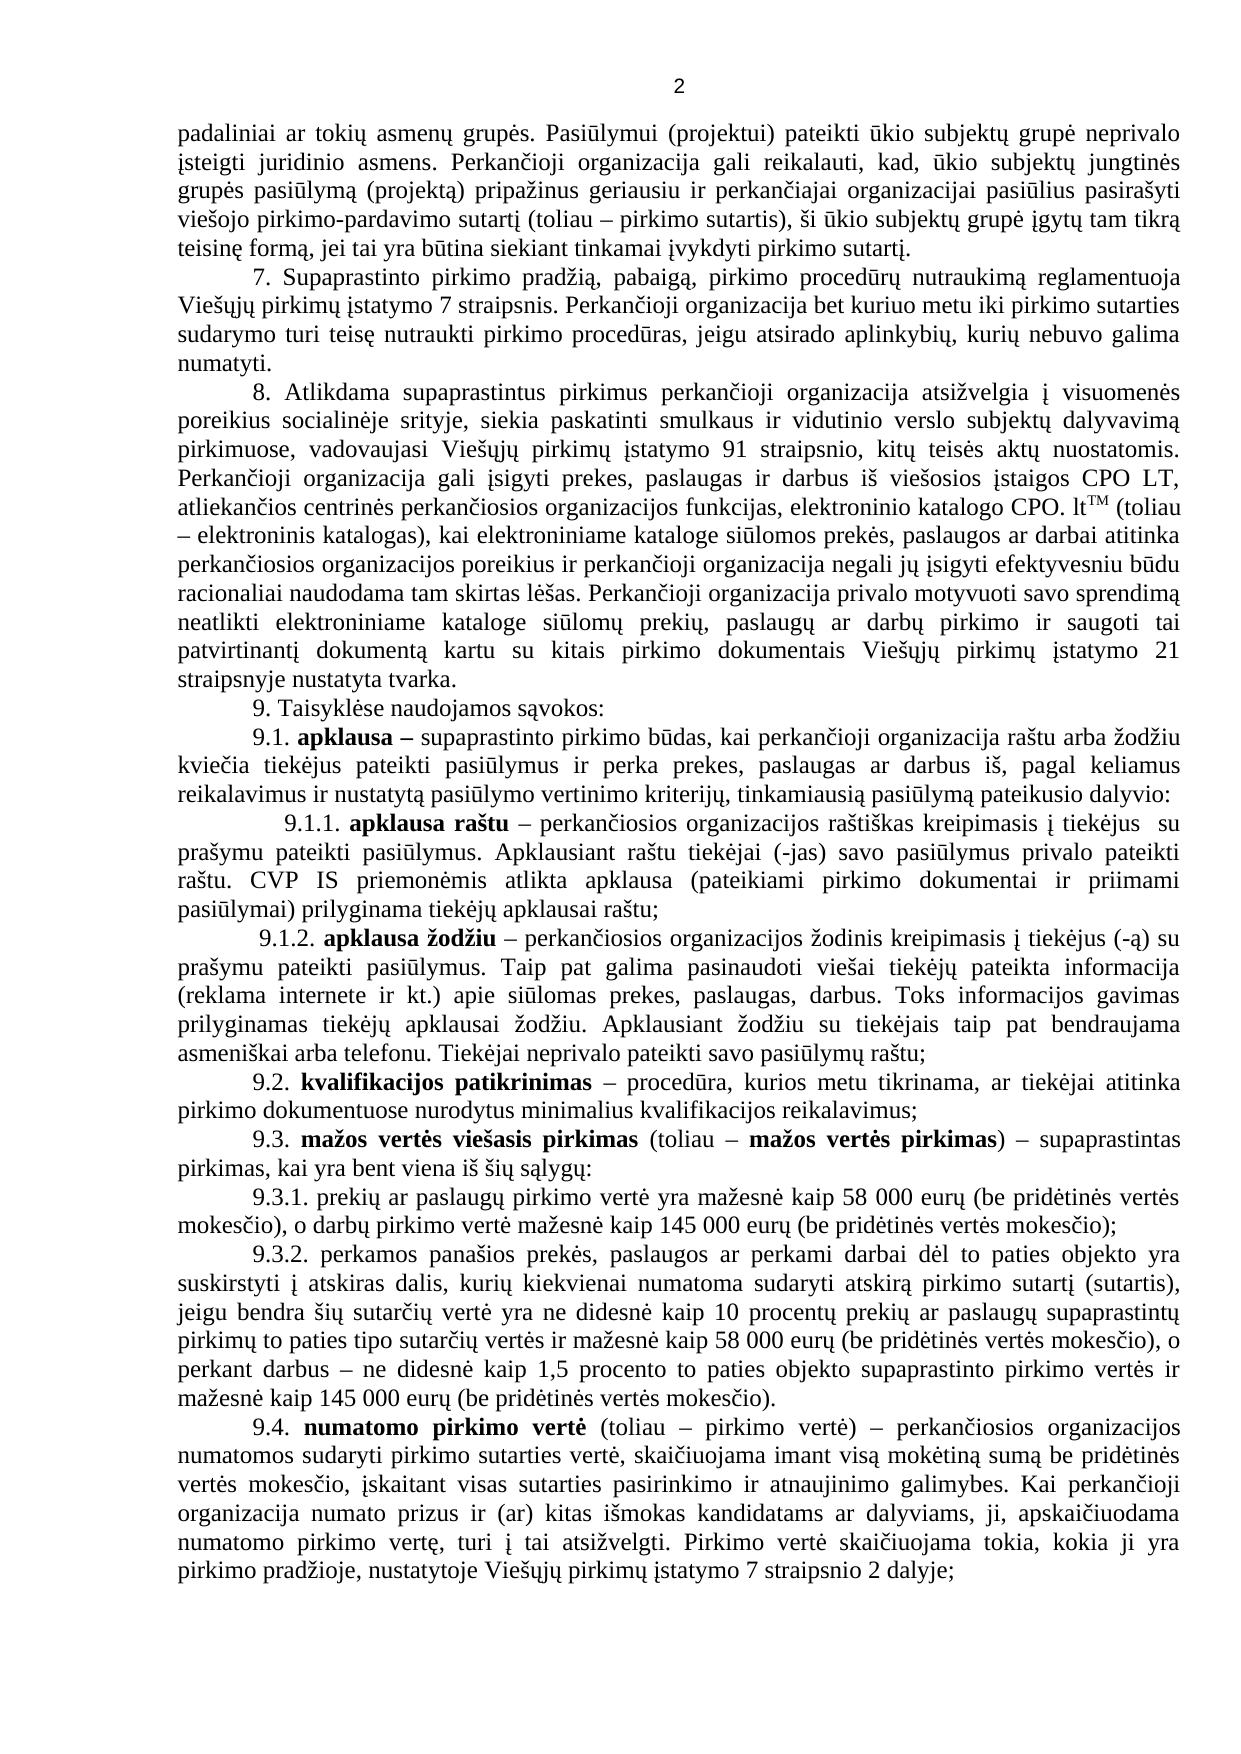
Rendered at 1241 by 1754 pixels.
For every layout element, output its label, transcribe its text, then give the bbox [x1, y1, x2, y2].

text 9.1.2. apklausa žodžiu – perkančiosios organizacijos žodinis kreipimasis į tiekėjus (-ą) su prašymu pateikti pasiūlymus. Taip pat galima pasinaudoti viešai tiekėjų pateikta informacija (reklama internete ir kt.) apie siūlomas prekes, paslaugas, darbus. Toks informacijos gavimas prilyginamas tiekėjų apklausai žodžiu. Apklausiant žodžiu su tiekėjais taip pat bendraujama asmeniškai arba telefonu. Tiekėjai neprivalo pateikti savo pasiūlymų raštu; [177, 923, 1181, 1067]
text 9.1.1. apklausa raštu – perkančiosios organizacijos raštiškas kreipimasis į tiekėjus su prašymu pateikti pasiūlymus. Apklausiant raštu tiekėjai (-jas) savo pasiūlymus privalo pateikti raštu. CVP IS priemonėmis atlikta apklausa (pateikiami pirkimo dokumentai ir priimami pasiūlymai) prilyginama tiekėjų apklausai raštu; [177, 808, 1181, 923]
text 9.3. mažos vertės viešasis pirkimas (toliau – mažos vertės pirkimas) – supaprastintas pirkimas, kai yra bent viena iš šių sąlygų: [177, 1124, 1181, 1182]
text 8. Atlikdama supaprastintus pirkimus perkančioji organizacija atsižvelgia į visuomenės poreikius socialinėje srityje, siekia paskatinti smulkaus ir vidutinio verslo subjektų dalyvavimą pirkimuose, vadovaujasi Viešųjų pirkimų įstatymo 91 straipsnio, kitų teisės aktų nuostatomis. Perkančioji organizacija gali įsigyti prekes, paslaugas ir darbus iš viešosios įstaigos CPO LT, atliekančios centrinės perkančiosios organizacijos funkcijas, elektroninio katalogo CPO. ltTM (toliau – elektroninis katalogas), kai elektroniniame kataloge siūlomos prekės, paslaugos ar darbai atitinka perkančiosios organizacijos poreikius ir perkančioji organizacija negali jų įsigyti efektyvesniu būdu racionaliai naudodama tam skirtas lėšas. Perkančioji organizacija privalo motyvuoti savo sprendimą neatlikti elektroniniame kataloge siūlomų prekių, paslaugų ar darbų pirkimo ir saugoti tai patvirtinantį dokumentą kartu su kitais pirkimo dokumentais Viešųjų pirkimų įstatymo 21 straipsnyje nustatyta tvarka. [177, 377, 1181, 693]
text 9.2. kvalifikacijos patikrinimas – procedūra, kurios metu tikrinama, ar tiekėjai atitinka pirkimo dokumentuose nurodytus minimalius kvalifikacijos reikalavimus; [177, 1067, 1181, 1124]
text 9.1. apklausa – supaprastinto pirkimo būdas, kai perkančioji organizacija raštu arba žodžiu kviečia tiekėjus pateikti pasiūlymus ir perka prekes, paslaugas ar darbus iš, pagal keliamus reikalavimus ir nustatytą pasiūlymo vertinimo kriterijų, tinkamiausią pasiūlymą pateikusio dalyvio: [177, 722, 1181, 808]
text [177, 118, 1181, 262]
text 9.3.2. perkamos panašios prekės, paslaugos ar perkami darbai dėl to paties objekto yra suskirstyti į atskiras dalis, kurių kiekvienai numatoma sudaryti atskirą pirkimo sutartį (sutartis), jeigu bendra šių sutarčių vertė yra ne didesnė kaip 10 procentų prekių ar paslaugų supaprastintų pirkimų to paties tipo sutarčių vertės ir mažesnė kaip 58 000 eurų (be pridėtinės vertės mokesčio), o perkant darbus – ne didesnė kaip 1,5 procento to paties objekto supaprastinto pirkimo vertės ir mažesnė kaip 145 000 eurų (be pridėtinės vertės mokesčio). [177, 1239, 1181, 1412]
text 9.4. numatomo pirkimo vertė (toliau – pirkimo vertė) – perkančiosios organizacijos numatomos sudaryti pirkimo sutarties vertė, skaičiuojama imant visą mokėtiną sumą be pridėtinės vertės mokesčio, įskaitant visas sutarties pasirinkimo ir atnaujinimo galimybes. Kai perkančioji organizacija numato prizus ir (ar) kitas išmokas kandidatams ar dalyviams, ji, apskaičiuodama numatomo pirkimo vertę, turi į tai atsižvelgti. Pirkimo vertė skaičiuojama tokia, kokia ji yra pirkimo pradžioje, nustatytoje Viešųjų pirkimų įstatymo 7 straipsnio 2 dalyje; [177, 1412, 1181, 1584]
text 9.3.1. prekių ar paslaugų pirkimo vertė yra mažesnė kaip 58 000 eurų (be pridėtinės vertės mokesčio), o darbų pirkimo vertė mažesnė kaip 145 000 eurų (be pridėtinės vertės mokesčio); [177, 1182, 1181, 1239]
text 9. Taisyklėse naudojamos sąvokos: [177, 693, 1181, 722]
text 7. Supaprastinto pirkimo pradžią, pabaigą, pirkimo procedūrų nutraukimą reglamentuoja Viešųjų pirkimų įstatymo 7 straipsnis. Perkančioji organizacija bet kuriuo metu iki pirkimo sutarties sudarymo turi teisę nutraukti pirkimo procedūras, jeigu atsirado aplinkybių, kurių nebuvo galima numatyti. [177, 262, 1181, 377]
